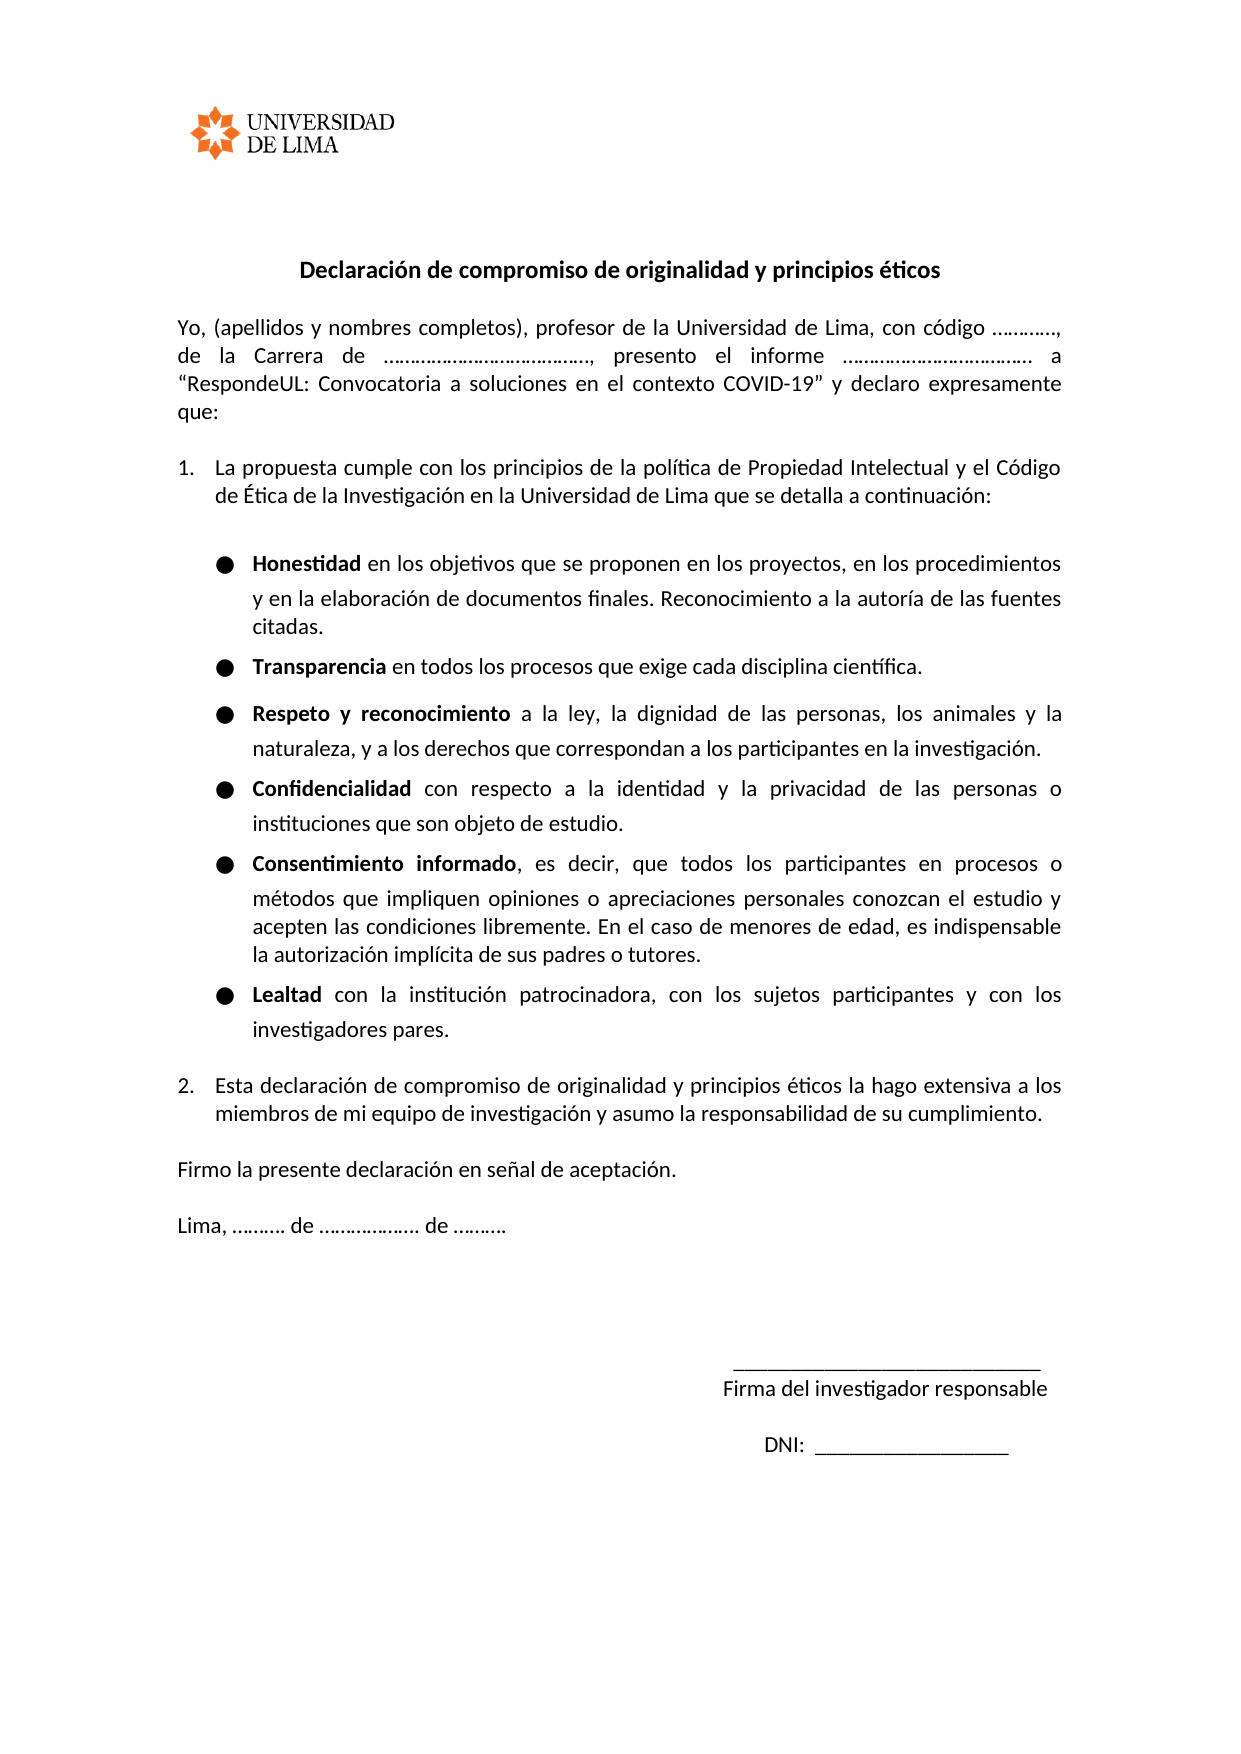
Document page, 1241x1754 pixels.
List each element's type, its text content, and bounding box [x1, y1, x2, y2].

list Transparencia en todos los procesos que exige cada disciplina científica. [215, 640, 1063, 687]
text DNI: _________________ [702, 1430, 1063, 1458]
text Firma del investigador responsable [702, 1374, 1063, 1402]
list Confidencialidad con respecto a la identidad y la privacidad de las personas o instituciones que son objeto de estudio. [215, 762, 1063, 837]
text Declaración de compromiso de originalidad y principios éticos [177, 254, 1063, 285]
text ___________________________ [702, 1346, 1063, 1374]
picture [177, 73, 406, 196]
list Honestidad en los objetivos que se proponen en los proyectos, en los procedimientos y en la elaboración de documentos finales. Reconocimiento a la autoría de las fuentes citadas. [215, 537, 1063, 640]
list Respeto y reconocimiento a la ley, la dignidad de las personas, los animales y la naturaleza, y a los derechos que correspondan a los participantes en la investigación. [215, 687, 1063, 762]
text Lima, ………. de ………………. de ………. [177, 1211, 1063, 1239]
list Lealtad con la institución patrocinadora, con los sujetos participantes y con los investigadores pares. [215, 968, 1063, 1043]
text Firmo la presente declaración en señal de aceptación. [177, 1155, 1063, 1183]
list Consentimiento informado, es decir, que todos los participantes en procesos o métodos que impliquen opiniones o apreciaciones personales conozcan el estudio y acepten las condiciones libremente. En el caso de menores de edad, es indispensable la autorización implícita de sus padres o tutores. [215, 837, 1063, 968]
list Esta declaración de compromiso de originalidad y principios éticos la hago extensiva a los miembros de mi equipo de investigación y asumo la responsabilidad de su cumplimiento. [177, 1071, 1063, 1127]
text Yo, (apellidos y nombres completos), profesor de la Universidad de Lima, con código …………, de la Carrera de …………………………………, presento el informe ……………………………… a “RespondeUL: Convocatoria a soluciones en el contexto COVID-19” y declaro expresamente que: [177, 313, 1063, 425]
list La propuesta cumple con los principios de la política de Propiedad Intelectual y el Código de Ética de la Investigación en la Universidad de Lima que se detalla a continuación: [177, 453, 1063, 509]
